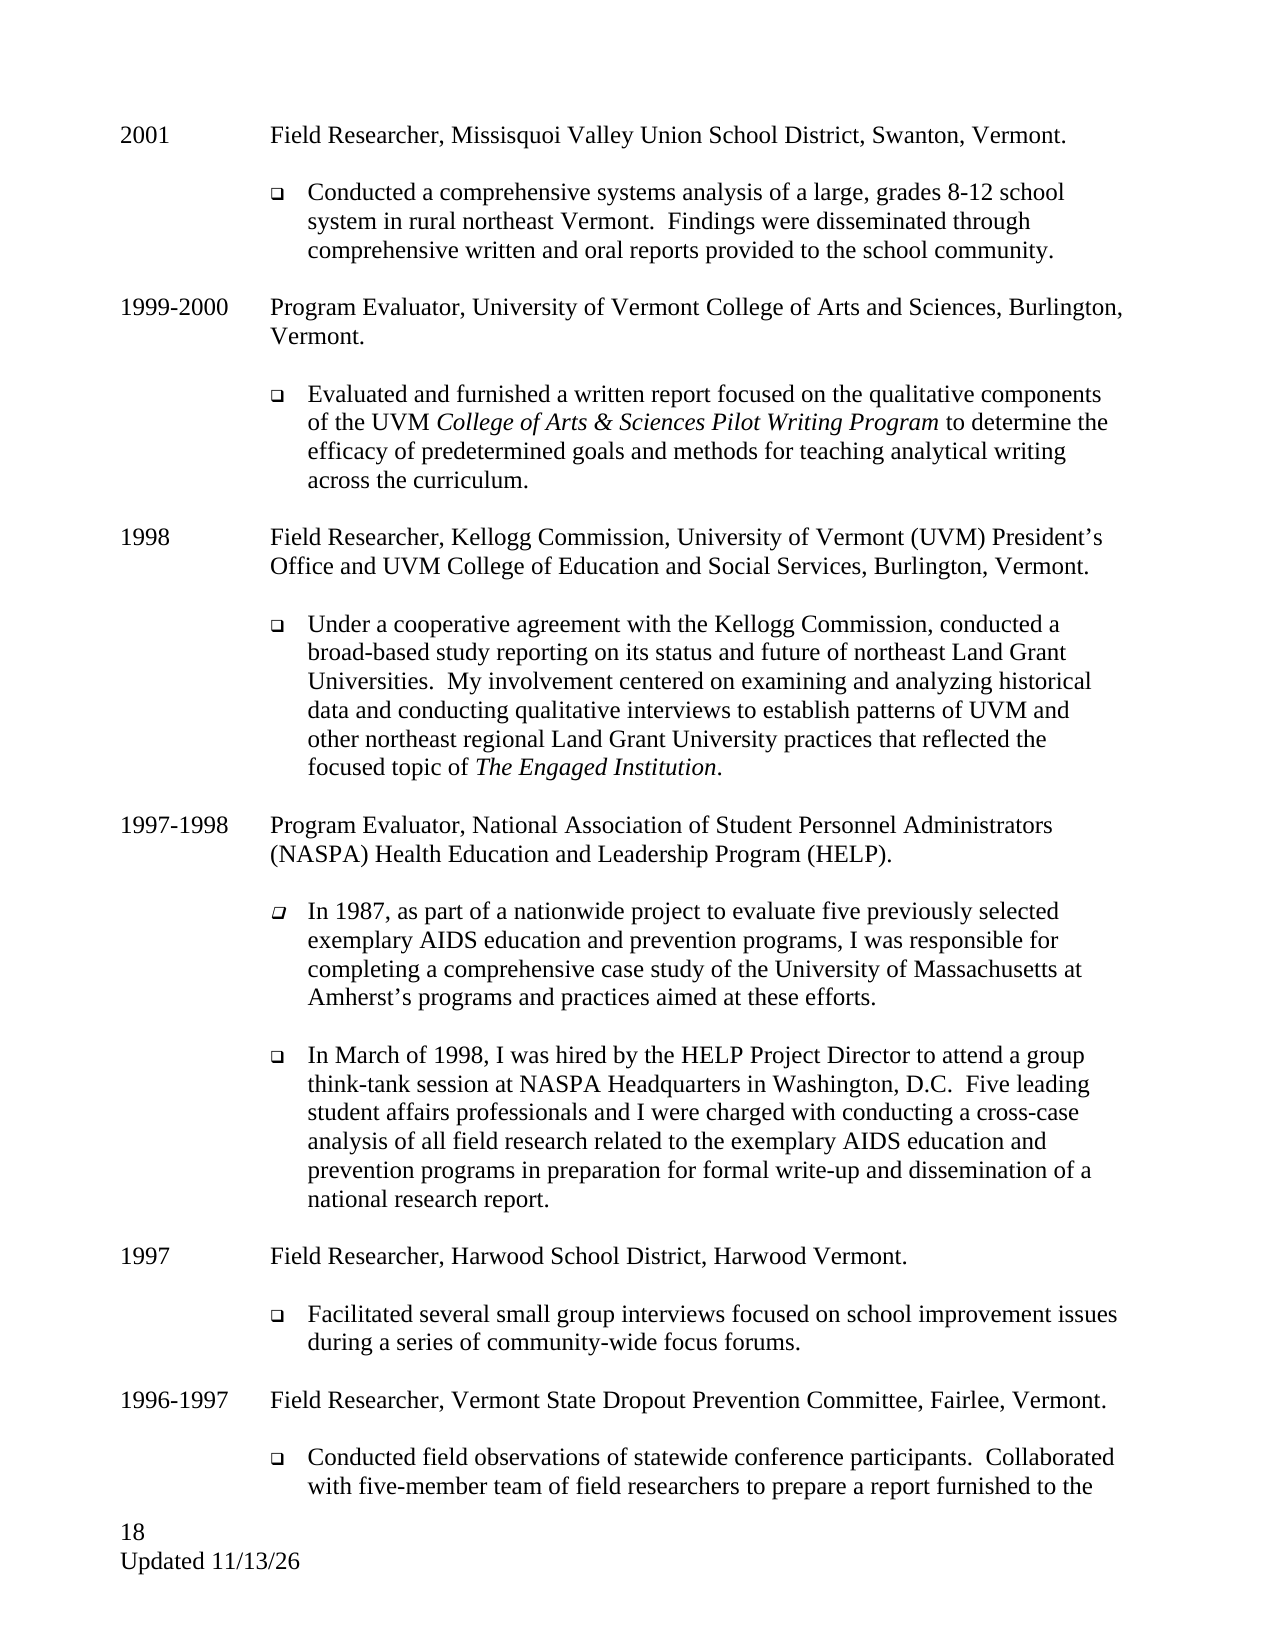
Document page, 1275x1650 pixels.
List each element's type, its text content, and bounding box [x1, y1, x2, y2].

text 1997 Field Researcher, Harwood School District, Harwood Vermont. [120, 1241, 1125, 1270]
text 1999-2000 Program Evaluator, University of Vermont College of Arts and Sciences, Burlington, Vermont. [120, 292, 1125, 350]
text 1997-1998 Program Evaluator, National Association of Student Personnel Administrators (NASPA) Health Education and Leadership Program (HELP). [120, 810, 1125, 867]
list Conducted a comprehensive systems analysis of a large, grades 8-12 school system in rural northeast Vermont. Findings were disseminated through comprehensive written and oral reports provided to the school community. [270, 177, 1125, 264]
list In 1987, as part of a nationwide project to evaluate five previously selected exemplary AIDS education and prevention programs, I was responsible for completing a comprehensive case study of the University of Massachusetts at Amherst’s programs and practices aimed at these efforts. [270, 896, 1125, 1011]
list Evaluated and furnished a written report focused on the qualitative components of the UVM College of Arts & Sciences Pilot Writing Program to determine the efficacy of predetermined goals and methods for teaching analytical writing across the curriculum. [270, 379, 1125, 494]
list Facilitated several small group interviews focused on school improvement issues during a series of community-wide focus forums. [270, 1299, 1125, 1356]
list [270, 1442, 1125, 1500]
text 2001 Field Researcher, Missisquoi Valley Union School District, Swanton, Vermont. [120, 120, 1125, 149]
text 1996-1997 Field Researcher, Vermont State Dropout Prevention Committee, Fairlee, Vermont. [120, 1385, 1125, 1414]
list In March of 1998, I was hired by the HELP Project Director to attend a group think-tank session at NASPA Headquarters in Washington, D.C. Five leading student affairs professionals and I were charged with conducting a cross-case analysis of all field research related to the exemplary AIDS education and prevention programs in preparation for formal write-up and dissemination of a national research report. [270, 1040, 1125, 1212]
list Under a cooperative agreement with the Kellogg Commission, conducted a broad-based study reporting on its status and future of northeast Land Grant Universities. My involvement centered on examining and analyzing historical data and conducting qualitative interviews to establish patterns of UVM and other northeast regional Land Grant University practices that reflected the focused topic of The Engaged Institution. [270, 609, 1125, 781]
text 1998 Field Researcher, Kellogg Commission, University of Vermont (UVM) President’s Office and UVM College of Education and Social Services, Burlington, Vermont. [120, 522, 1125, 580]
